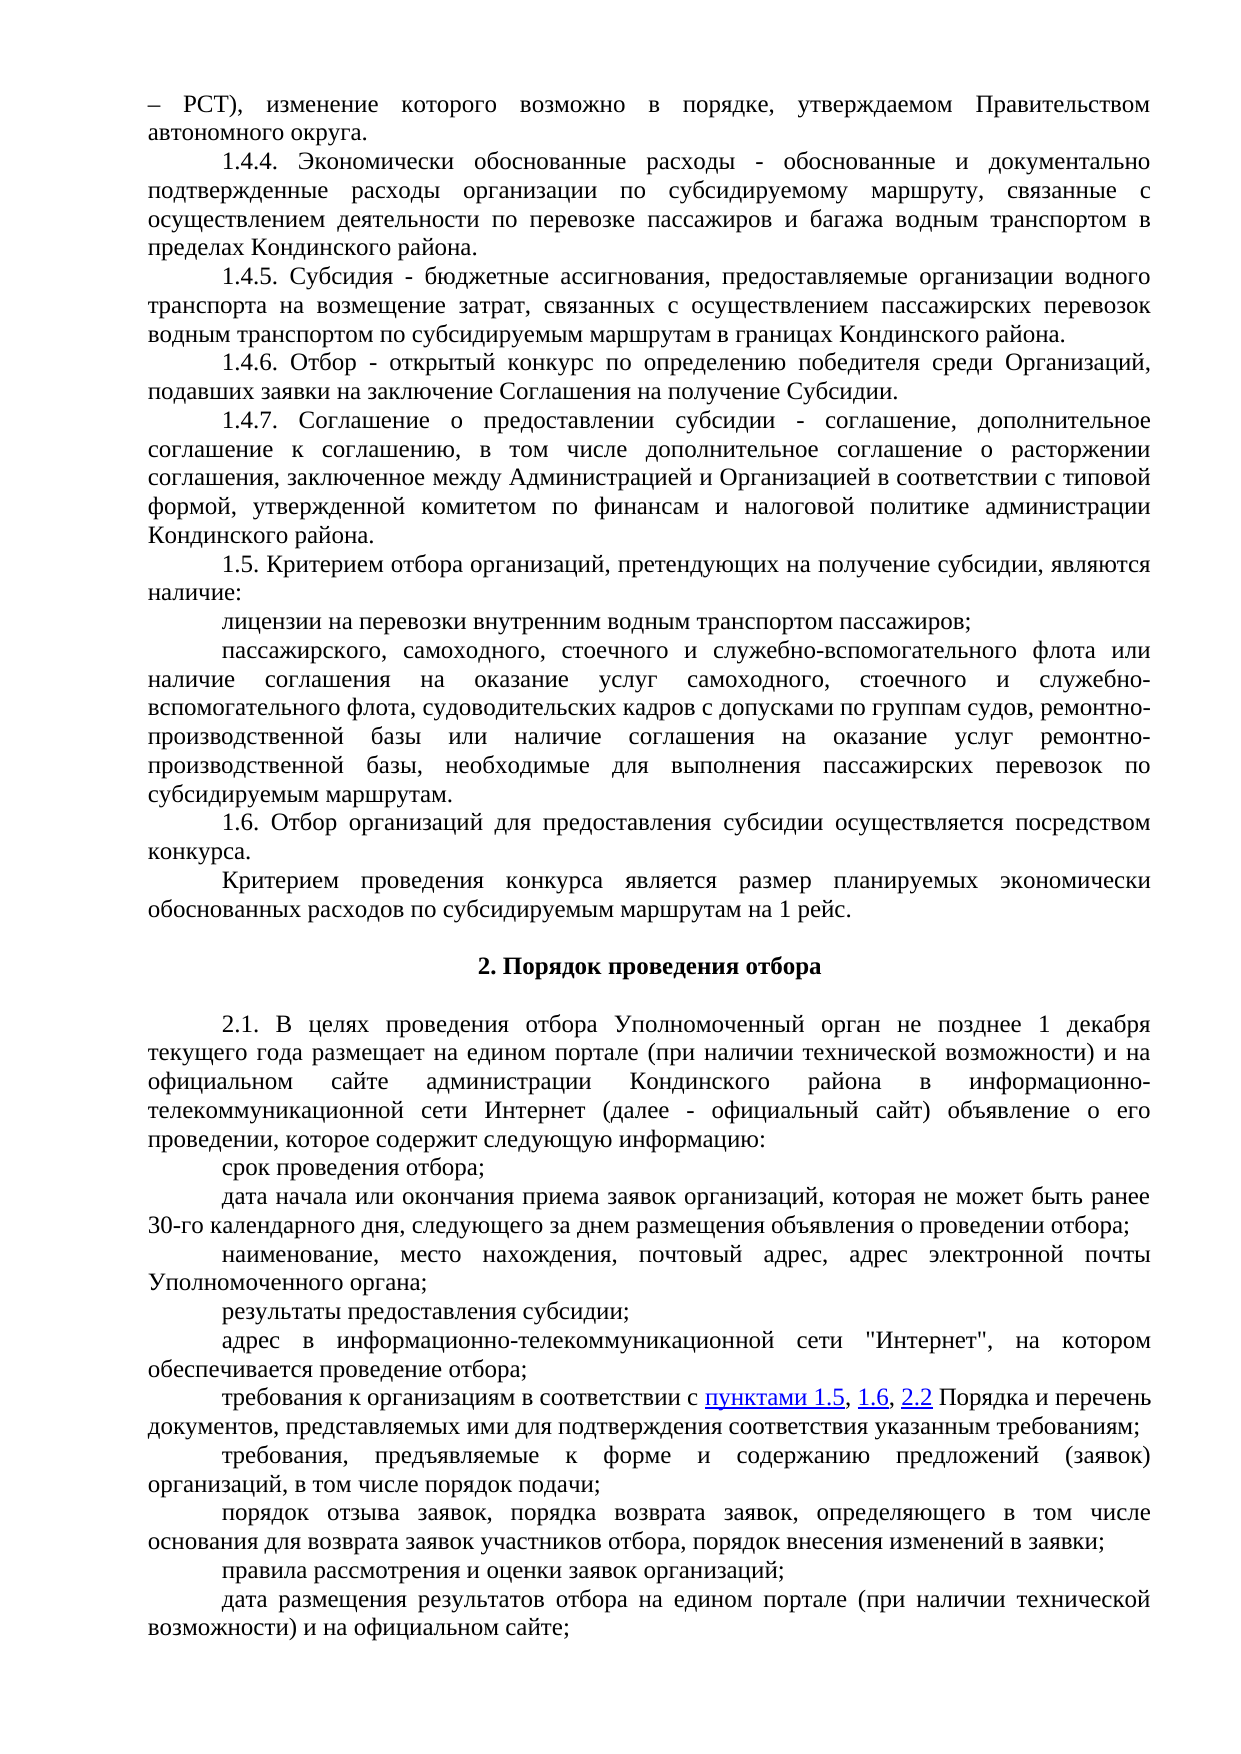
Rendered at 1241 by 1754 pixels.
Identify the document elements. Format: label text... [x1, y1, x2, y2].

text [148, 89, 1152, 146]
text адрес в информационно-телекоммуникационной сети "Интернет", на котором обеспечивается проведение отбора; [148, 1325, 1152, 1382]
text дата начала или окончания приема заявок организаций, которая не может быть ранее 30-го календарного дня, следующего за днем размещения объявления о проведении отбора; [148, 1181, 1152, 1239]
text результаты предоставления субсидии; [148, 1296, 1152, 1325]
text требования к организациям в соответствии с пунктами 1.5, 1.6, 2.2 Порядка и перечень документов, представляемых ими для подтверждения соответствия указанным требованиям; [148, 1382, 1152, 1440]
text правила рассмотрения и оценки заявок организаций; [148, 1555, 1152, 1584]
text 1.4.4. Экономически обоснованные расходы - обоснованные и документально подтвержденные расходы организации по субсидируемому маршруту, связанные с осуществлением деятельности по перевозке пассажиров и багажа водным транспортом в пределах Кондинского района. [148, 146, 1152, 261]
text 1.4.5. Субсидия - бюджетные ассигнования, предоставляемые организации водного транспорта на возмещение затрат, связанных с осуществлением пассажирских перевозок водным транспортом по субсидируемым маршрутам в границах Кондинского района. [148, 261, 1152, 347]
text 1.4.6. Отбор - открытый конкурс по определению победителя среди Организаций, подавших заявки на заключение Соглашения на получение Субсидии. [148, 347, 1152, 405]
text порядок отзыва заявок, порядка возврата заявок, определяющего в том числе основания для возврата заявок участников отбора, порядок внесения изменений в заявки; [148, 1497, 1152, 1555]
text Критерием проведения конкурса является размер планируемых экономически обоснованных расходов по субсидируемым маршрутам на 1 рейс. [148, 865, 1152, 922]
text наименование, место нахождения, почтовый адрес, адрес электронной почты Уполномоченного органа; [148, 1239, 1152, 1296]
text 1.5. Критерием отбора организаций, претендующих на получение субсидии, являются наличие: [148, 549, 1152, 606]
text 1.4.7. Соглашение о предоставлении субсидии - соглашение, дополнительное соглашение к соглашению, в том числе дополнительное соглашение о расторжении соглашения, заключенное между Администрацией и Организацией в соответствии с типовой формой, утвержденной комитетом по финансам и налоговой политике администрации Кондинского района. [148, 405, 1152, 549]
text 2. Порядок проведения отбора [148, 951, 1152, 980]
text лицензии на перевозки внутренним водным транспортом пассажиров; [148, 606, 1152, 635]
text срок проведения отбора; [148, 1152, 1152, 1181]
text требования, предъявляемые к форме и содержанию предложений (заявок) организаций, в том числе порядок подачи; [148, 1440, 1152, 1497]
text пассажирского, самоходного, стоечного и служебно-вспомогательного флота или наличие соглашения на оказание услуг самоходного, стоечного и служебно-вспомогательного флота, судоводительских кадров с допусками по группам судов, ремонтно-производственной базы или наличие соглашения на оказание услуг ремонтно-производственной базы, необходимые для выполнения пассажирских перевозок по субсидируемым маршрутам. [148, 635, 1152, 807]
text дата размещения результатов отбора на едином портале (при наличии технической возможности) и на официальном сайте; [148, 1584, 1152, 1641]
text 1.6. Отбор организаций для предоставления субсидии осуществляется посредством конкурса. [148, 807, 1152, 865]
text 2.1. В целях проведения отбора Уполномоченный орган не позднее 1 декабря текущего года размещает на едином портале (при наличии технической возможности) и на официальном сайте администрации Кондинского района в информационно-телекоммуникационной сети Интернет (далее - официальный сайт) объявление о его проведении, которое содержит следующую информацию: [148, 1009, 1152, 1152]
